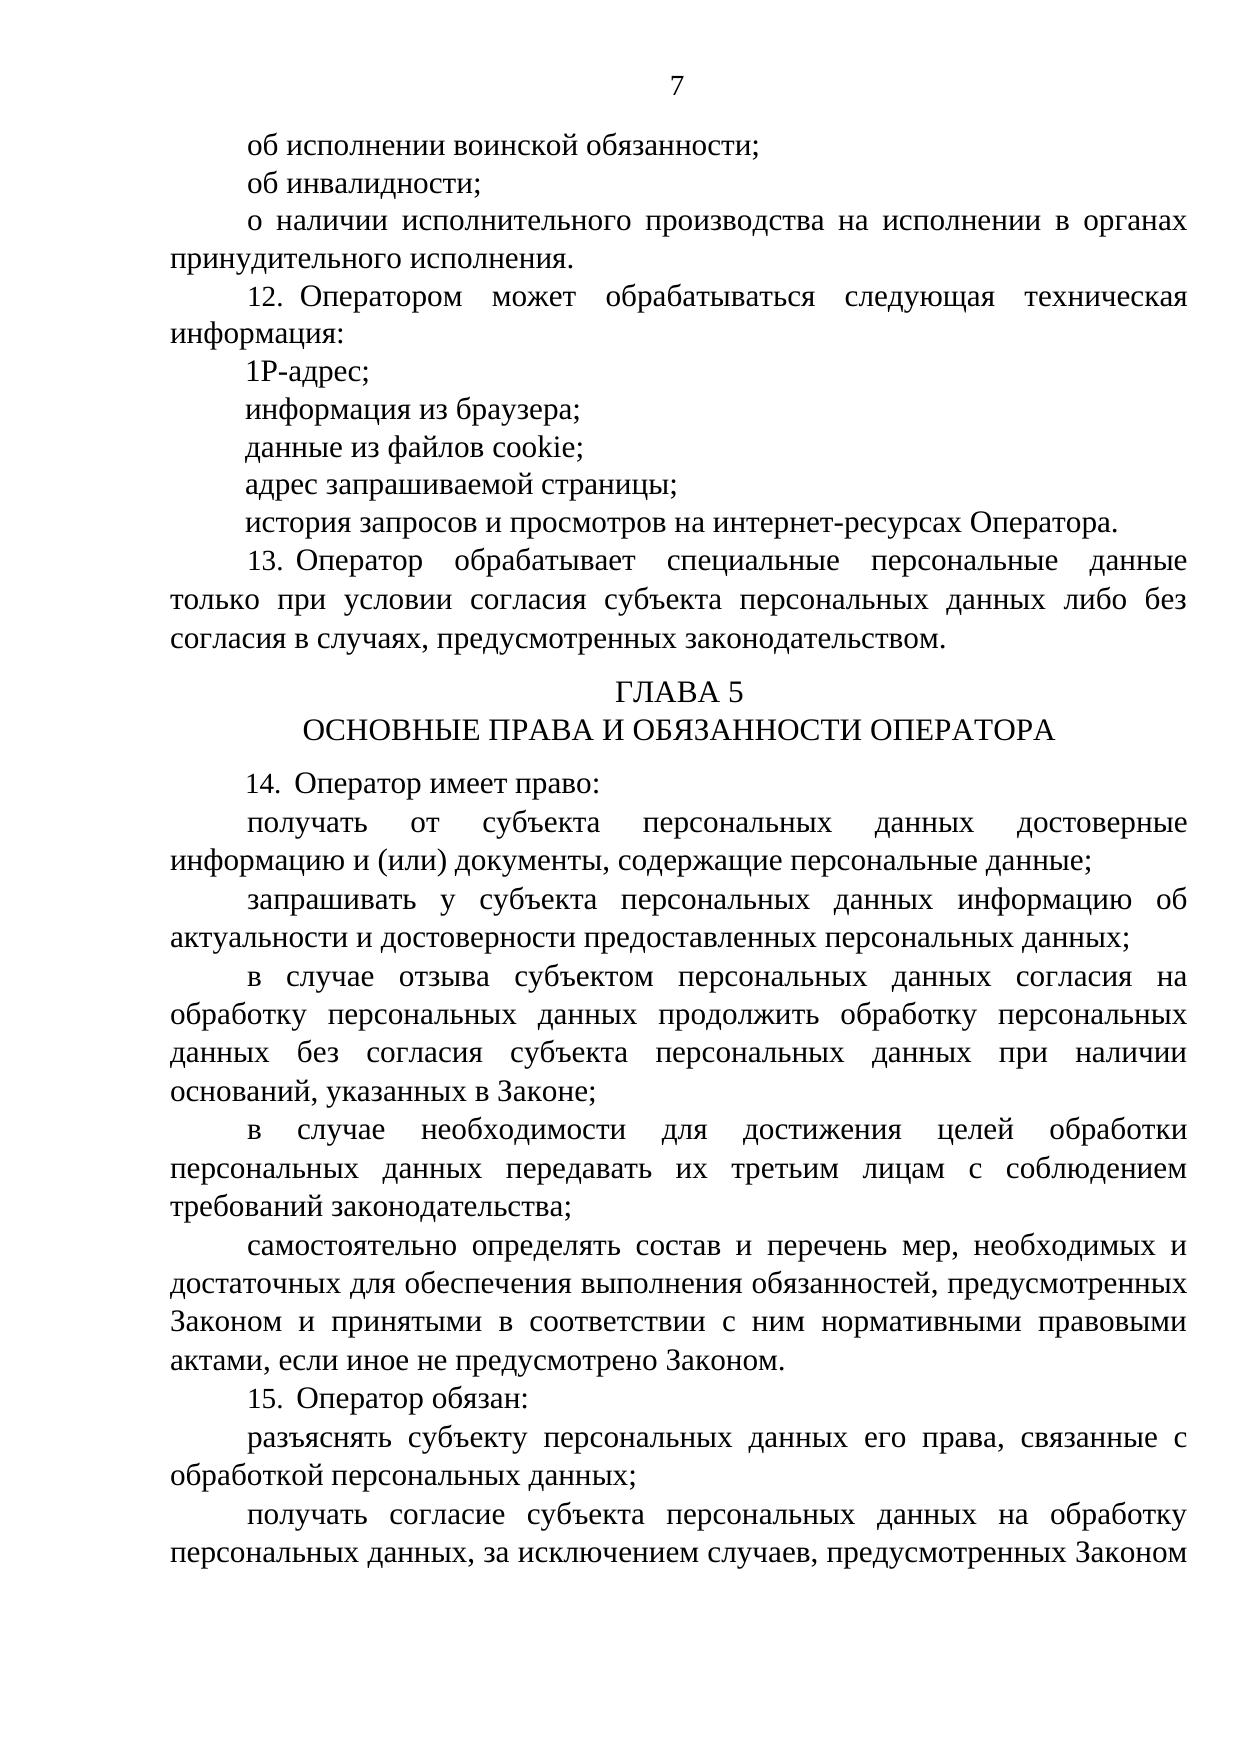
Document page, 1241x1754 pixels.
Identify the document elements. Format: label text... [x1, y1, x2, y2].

text получать от субъекта персональных данных достоверные информацию и (или) документы, содержащие персональные данные; [170, 803, 1188, 877]
list Оператор обрабатывает специальные персональные данные только при условии согласия субъекта персональных данных либо без согласия в случаях, предусмотренных законодательством. [170, 541, 1188, 655]
text адрес запрашиваемой страницы; [170, 466, 1188, 502]
text в случае отзыва субъектом персональных данных согласия на обработку персональных данных продолжить обработку персональных данных без согласия субъекта персональных данных при наличии оснований, указанных в Законе; [170, 957, 1188, 1108]
text об исполнении воинской обязанности; [170, 126, 1188, 162]
text в случае необходимости для достижения целей обработки персональных данных передавать их третьим лицам с соблюдением требований законодательства; [170, 1111, 1188, 1223]
text история запросов и просмотров на интернет-ресурсах Оператора. [170, 503, 1188, 539]
text данные из файлов cookie; [170, 428, 1188, 464]
text ОСНОВНЫЕ ПРАВА И ОБЯЗАННОСТИ ОПЕРАТОРА [170, 712, 1188, 747]
text разъяснять субъекту персональных данных его права, связанные с обработкой персональных данных; [170, 1418, 1188, 1492]
list Оператор имеет право: [170, 764, 1188, 801]
text ГЛАВА 5 [170, 673, 1188, 709]
text запрашивать у субъекта персональных данных информацию об актуальности и достоверности предоставленных персональных данных; [170, 880, 1188, 954]
text о наличии исполнительного производства на исполнении в органах принудительного исполнения. [170, 202, 1188, 275]
text об инвалидности; [170, 164, 1188, 200]
text информация из браузера; [170, 390, 1188, 426]
list Оператором может обрабатываться следующая техническая информация: [170, 277, 1188, 351]
list Оператор обязан: [170, 1379, 1188, 1416]
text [170, 1495, 1188, 1569]
text самостоятельно определять состав и перечень мер, необходимых и достаточных для обеспечения выполнения обязанностей, предусмотренных Законом и принятыми в соответствии с ним нормативными правовыми актами, если иное не предусмотрено Законом. [170, 1226, 1188, 1377]
text 1Р-адрес; [170, 352, 1188, 388]
